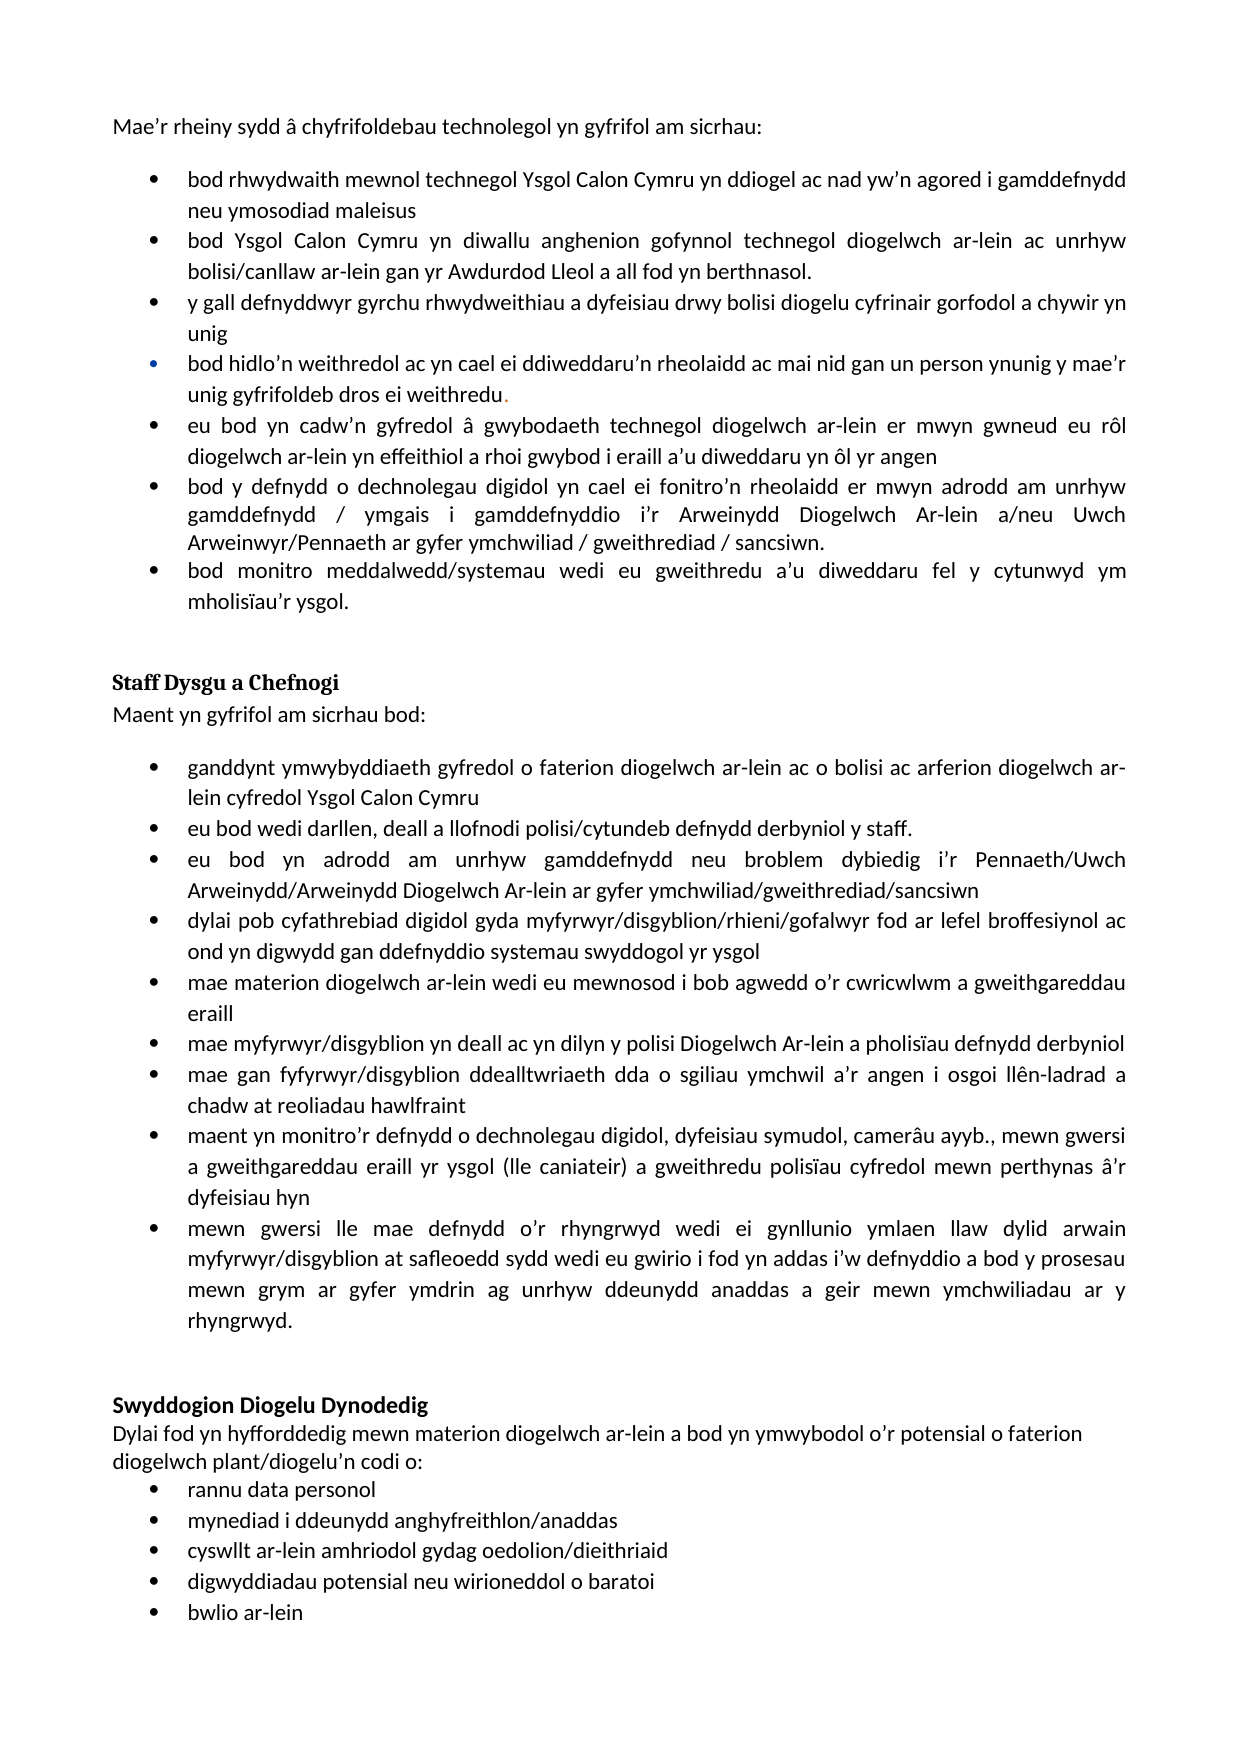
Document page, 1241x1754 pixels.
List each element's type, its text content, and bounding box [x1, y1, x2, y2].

list bod rhwydwaith mewnol technegol Ysgol Calon Cymru yn ddiogel ac nad yw’n agored i gamddefnydd neu ymosodiad maleisus [150, 165, 1128, 224]
subtitle Staff Dysgu a Chefnogi [112, 669, 1128, 696]
list bod y defnydd o dechnolegau digidol yn cael ei fonitro’n rheolaidd er mwyn adrodd am unrhyw gamddefnydd / ymgais i gamddefnyddio i’r Arweinydd Diogelwch Ar-lein a/neu Uwch Arweinwyr/Pennaeth ar gyfer ymchwiliad / gweithrediad / sancsiwn. [150, 472, 1128, 557]
list digwyddiadau potensial neu wirioneddol o baratoi [150, 1567, 1128, 1595]
list mynediad i ddeunydd anghyfreithlon/anaddas [150, 1506, 1128, 1534]
list eu bod wedi darllen, deall a llofnodi polisi/cytundeb defnydd derbyniol y staff. [150, 814, 1128, 842]
text Maent yn gyfrifol am sicrhau bod: [112, 700, 1128, 728]
text Dylai fod yn hyfforddedig mewn materion diogelwch ar-lein a bod yn ymwybodol o’r potensial o faterion diogelwch plant/diogelu’n codi o: [112, 1419, 1128, 1475]
list dylai pob cyfathrebiad digidol gyda myfyrwyr/disgyblion/rhieni/gofalwyr fod ar lefel broffesiynol ac ond yn digwydd gan ddefnyddio systemau swyddogol yr ysgol [150, 906, 1128, 965]
list ganddynt ymwybyddiaeth gyfredol o faterion diogelwch ar-lein ac o bolisi ac arferion diogelwch ar-lein cyfredol Ysgol Calon Cymru [150, 753, 1128, 812]
list bwlio ar-lein [150, 1598, 1128, 1626]
list bod Ysgol Calon Cymru yn diwallu anghenion gofynnol technegol diogelwch ar-lein ac unrhyw bolisi/canllaw ar-lein gan yr Awdurdod Lleol a all fod yn berthnasol. [150, 227, 1128, 285]
list bod hidlo’n weithredol ac yn cael ei ddiweddaru’n rheolaidd ac mai nid gan un person ynunig y mae’r unig gyfrifoldeb dros ei weithredu. [150, 349, 1128, 408]
list y gall defnyddwyr gyrchu rhwydweithiau a dyfeisiau drwy bolisi diogelu cyfrinair gorfodol a chywir yn unig [150, 288, 1128, 347]
list mae materion diogelwch ar-lein wedi eu mewnosod i bob agwedd o’r cwricwlwm a gweithgareddau eraill [150, 968, 1128, 1027]
list mewn gwersi lle mae defnydd o’r rhyngrwyd wedi ei gynllunio ymlaen llaw dylid arwain myfyrwyr/disgyblion at safleoedd sydd wedi eu gwirio i fod yn addas i’w defnyddio a bod y prosesau mewn grym ar gyfer ymdrin ag unrhyw ddeunydd anaddas a geir mewn ymchwiliadau ar y rhyngrwyd. [150, 1214, 1128, 1334]
list eu bod yn cadw’n gyfredol â gwybodaeth technegol diogelwch ar-lein er mwyn gwneud eu rôl diogelwch ar-lein yn effeithiol a rhoi gwybod i eraill a’u diweddaru yn ôl yr angen [150, 411, 1128, 470]
text Swyddogion Diogelu Dynodedig [112, 1390, 1128, 1419]
list eu bod yn adrodd am unrhyw gamddefnydd neu broblem dybiedig i’r Pennaeth/Uwch Arweinydd/Arweinydd Diogelwch Ar-lein ar gyfer ymchwiliad/gweithrediad/sancsiwn [150, 845, 1128, 904]
list maent yn monitro’r defnydd o dechnolegau digidol, dyfeisiau symudol, camerâu ayyb., mewn gwersi a gweithgareddau eraill yr ysgol (lle caniateir) a gweithredu polisïau cyfredol mewn perthynas â’r dyfeisiau hyn [150, 1122, 1128, 1211]
list bod monitro meddalwedd/systemau wedi eu gweithredu a’u diweddaru fel y cytunwyd ym mholisïau’r ysgol. [150, 557, 1128, 615]
list rannu data personol [150, 1475, 1128, 1503]
list mae myfyrwyr/disgyblion yn deall ac yn dilyn y polisi Diogelwch Ar-lein a pholisïau defnydd derbyniol [150, 1029, 1128, 1057]
list mae gan fyfyrwyr/disgyblion ddealltwriaeth dda o sgiliau ymchwil a’r angen i osgoi llên-ladrad a chadw at reoliadau hawlfraint [150, 1060, 1128, 1119]
list cyswllt ar-lein amhriodol gydag oedolion/dieithriaid [150, 1536, 1128, 1564]
text Mae’r rheiny sydd â chyfrifoldebau technolegol yn gyfrifol am sicrhau: [112, 112, 1128, 140]
